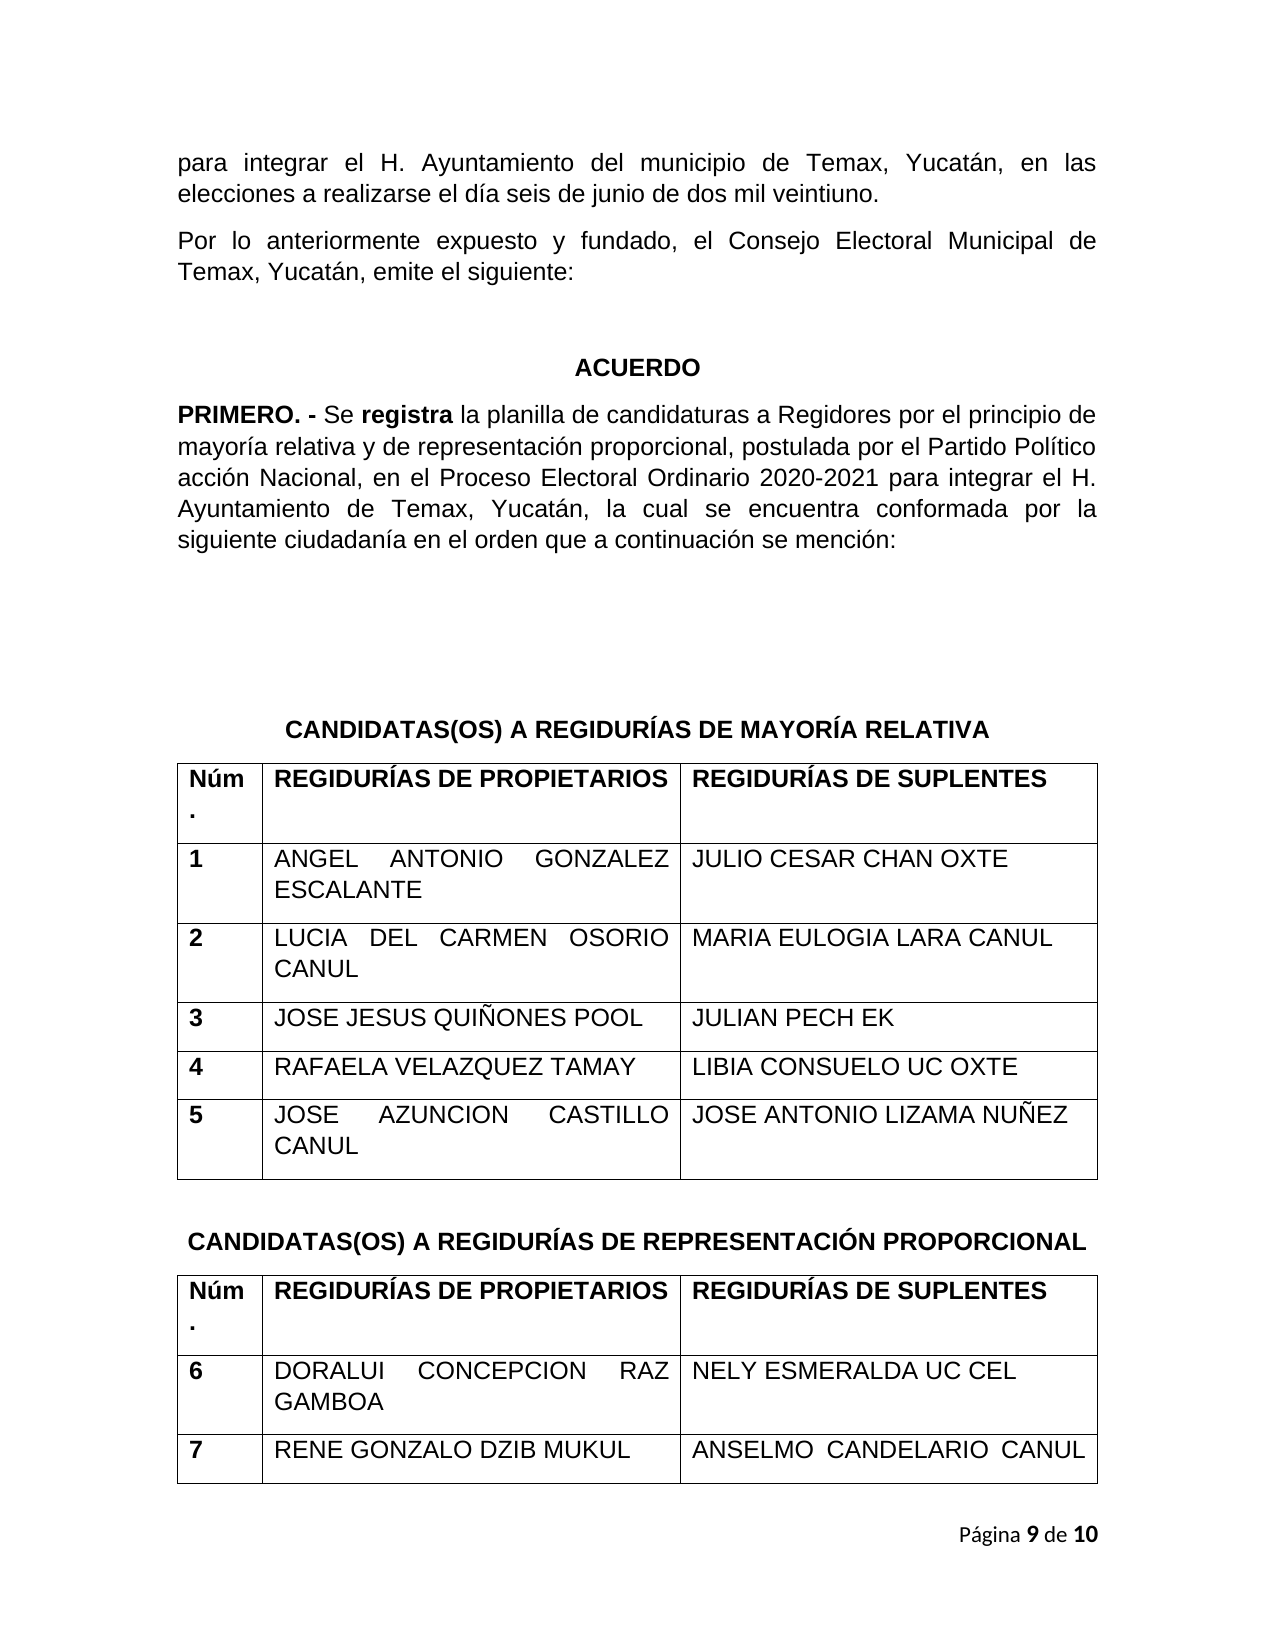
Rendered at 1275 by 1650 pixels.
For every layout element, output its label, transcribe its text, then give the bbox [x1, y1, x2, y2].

table_cell LIBIA CONSUELO UC OXTE [681, 1052, 1097, 1099]
table_header REGIDURÍAS DE PROPIETARIOS [263, 764, 680, 843]
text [177, 148, 1098, 207]
table_cell ANGEL ANTONIO GONZALEZ ESCALANTE [263, 844, 680, 922]
table_cell DORALUI CONCEPCION RAZ GAMBOA [263, 1356, 680, 1434]
table_cell JULIAN PECH EK [681, 1003, 1097, 1051]
text CANDIDATAS(OS) A REGIDURÍAS DE REPRESENTACIÓN PROPORCIONAL [177, 1227, 1098, 1256]
table_header REGIDURÍAS DE SUPLENTES [681, 1276, 1097, 1355]
table_cell JOSE ANTONIO LIZAMA NUÑEZ [681, 1100, 1097, 1179]
text Por lo anteriormente expuesto y fundado, el Consejo Electoral Municipal de Temax, Yucatán, emite el siguiente: [177, 226, 1098, 286]
table_cell 2 [178, 924, 262, 1002]
table_header REGIDURÍAS DE PROPIETARIOS [263, 1276, 680, 1355]
table_cell JOSE AZUNCION CASTILLO CANUL [263, 1100, 680, 1179]
table_header Núm. [178, 764, 262, 843]
text ACUERDO [177, 353, 1098, 382]
table_cell 5 [178, 1100, 262, 1179]
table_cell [263, 1435, 680, 1483]
text PRIMERO. - Se registra la planilla de candidaturas a Regidores por el principio de mayoría relativa y de representación proporcional, postulada por el Partido Político acción Nacional, en el Proceso Electoral Ordinario 2020-2021 para integrar el H. Ayuntamiento de Temax, Yucatán, la cual se encuentra conformada por la siguiente ciudadanía en el orden que a continuación se mención: [177, 401, 1098, 553]
table_cell RAFAELA VELAZQUEZ TAMAY [263, 1052, 680, 1099]
table_cell 4 [178, 1052, 262, 1099]
text CANDIDATAS(OS) A REGIDURÍAS DE MAYORÍA RELATIVA [177, 716, 1098, 744]
table_cell 3 [178, 1003, 262, 1051]
table_cell 6 [178, 1356, 262, 1434]
table_cell JOSE JESUS QUIÑONES POOL [263, 1003, 680, 1051]
table_cell NELY ESMERALDA UC CEL [681, 1356, 1097, 1434]
table_header REGIDURÍAS DE SUPLENTES [681, 764, 1097, 843]
table_header Núm. [178, 1276, 262, 1355]
table_cell 7 [178, 1435, 262, 1483]
table_cell MARIA EULOGIA LARA CANUL [681, 924, 1097, 1002]
table_cell JULIO CESAR CHAN OXTE [681, 844, 1097, 922]
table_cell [681, 1435, 1097, 1483]
table_cell 1 [178, 844, 262, 922]
table_cell LUCIA DEL CARMEN OSORIO CANUL [263, 924, 680, 1002]
